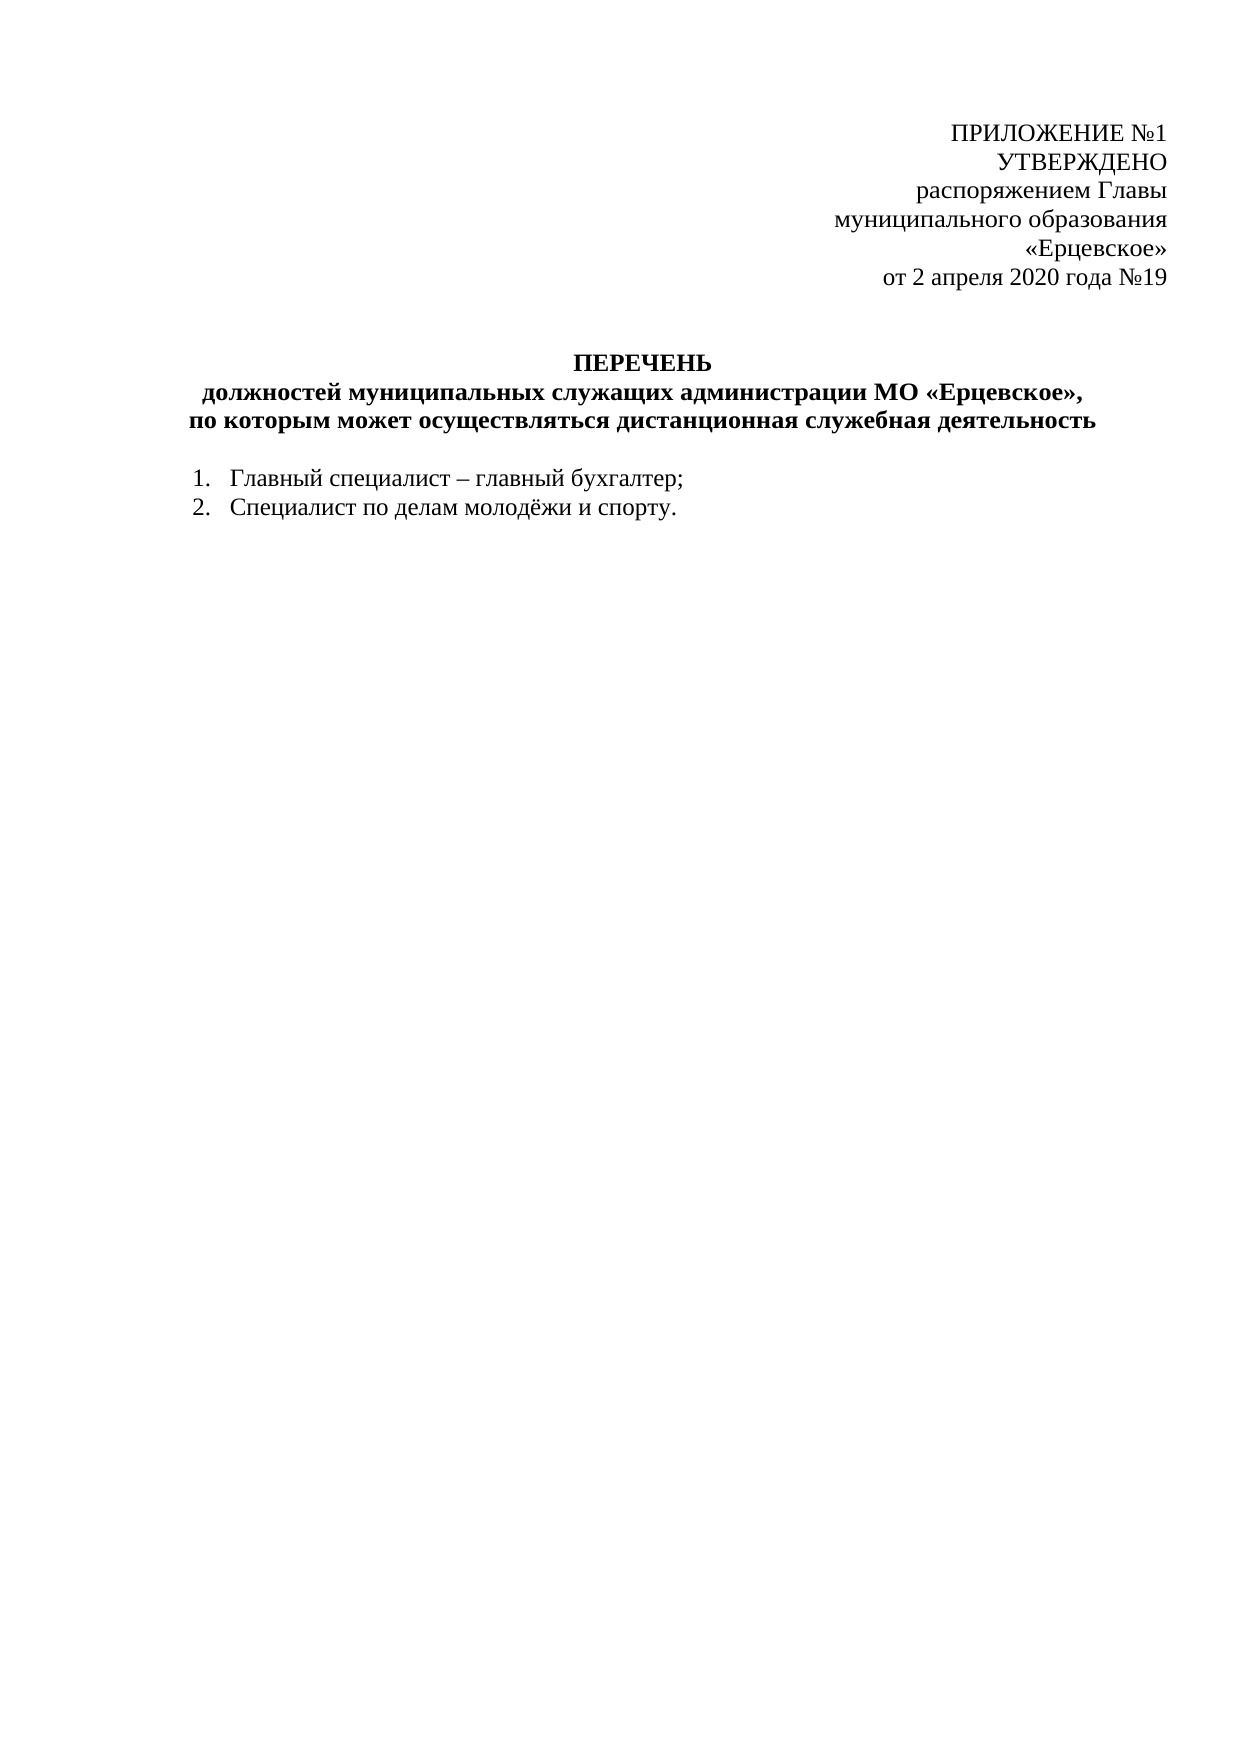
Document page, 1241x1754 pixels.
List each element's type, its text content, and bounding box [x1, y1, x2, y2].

text муниципального образования [118, 204, 1167, 233]
subtitle ПРИЛОЖЕНИЕ №1 [118, 118, 1167, 147]
subtitle должностей муниципальных служащих администрации МО «Ерцевское», [118, 377, 1167, 406]
subtitle Специалист по делам молодёжи и спорту. [192, 492, 1167, 521]
subtitle от 2 апреля 2020 года №19 [118, 262, 1167, 291]
subtitle по которым может осуществляться дистанционная служебная деятельность [118, 406, 1167, 434]
text распоряжением Главы [118, 176, 1167, 204]
subtitle Главный специалист – главный бухгалтер; [192, 463, 1167, 492]
text «Ерцевское» [118, 233, 1167, 262]
text УТВЕРЖДЕНО [118, 147, 1167, 176]
subtitle ПЕРЕЧЕНЬ [118, 348, 1167, 377]
